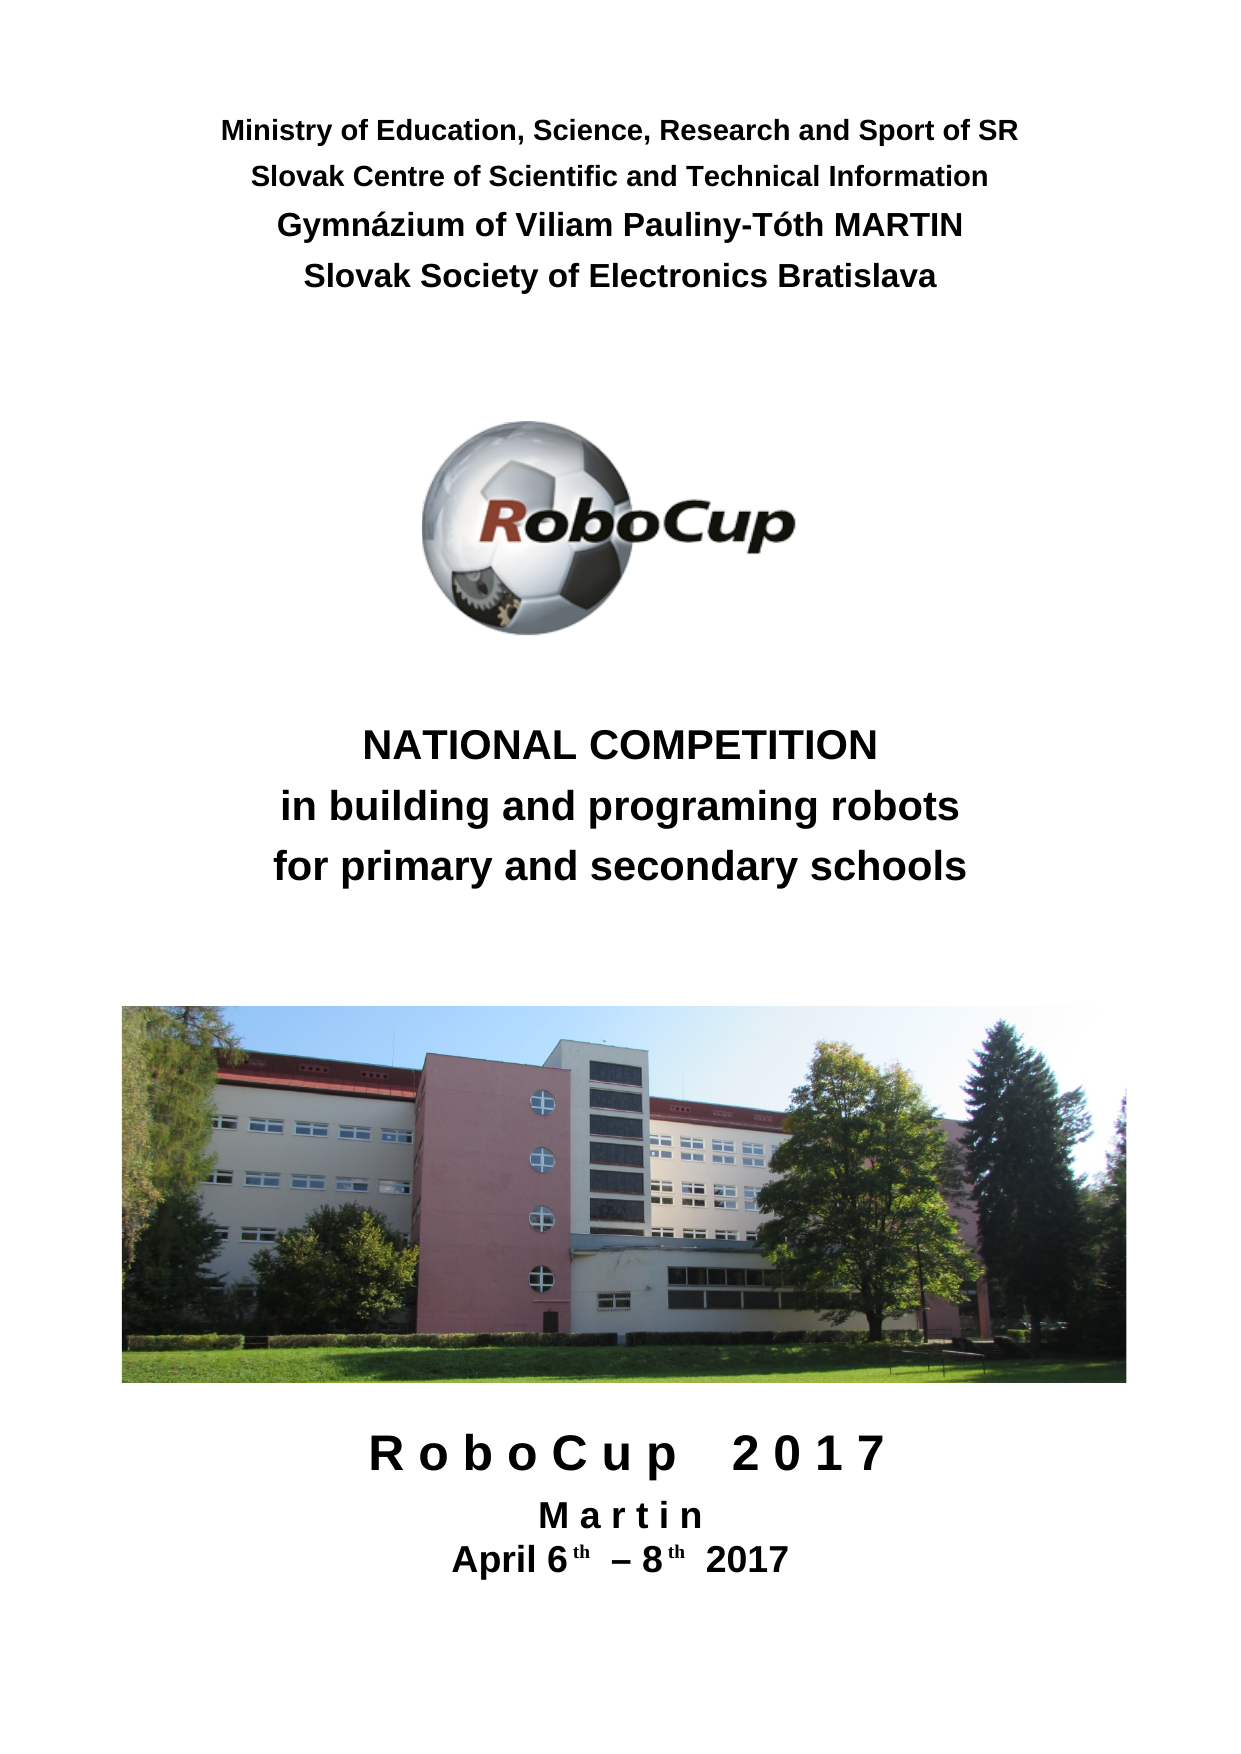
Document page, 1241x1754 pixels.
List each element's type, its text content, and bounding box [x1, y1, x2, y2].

text Ministry of Education, Science, Research and Sport of SR [118, 113, 1122, 146]
text Slovak Centre of Scientific and Technical Information [118, 159, 1122, 192]
text M a r t i n [118, 1494, 1122, 1537]
text Slovak Society of Electronics Bratislava [118, 256, 1122, 294]
title April 6 th – 8 th 2017 [118, 1537, 1122, 1580]
text Gymnázium of Viliam Pauliny-Tóth MARTIN [118, 205, 1122, 243]
text for primary and secondary schools [118, 842, 1122, 889]
text in building and programing robots [118, 781, 1122, 829]
text NATIONAL COMPETITION [118, 721, 1122, 769]
picture [421, 421, 797, 637]
picture [121, 1006, 1127, 1385]
